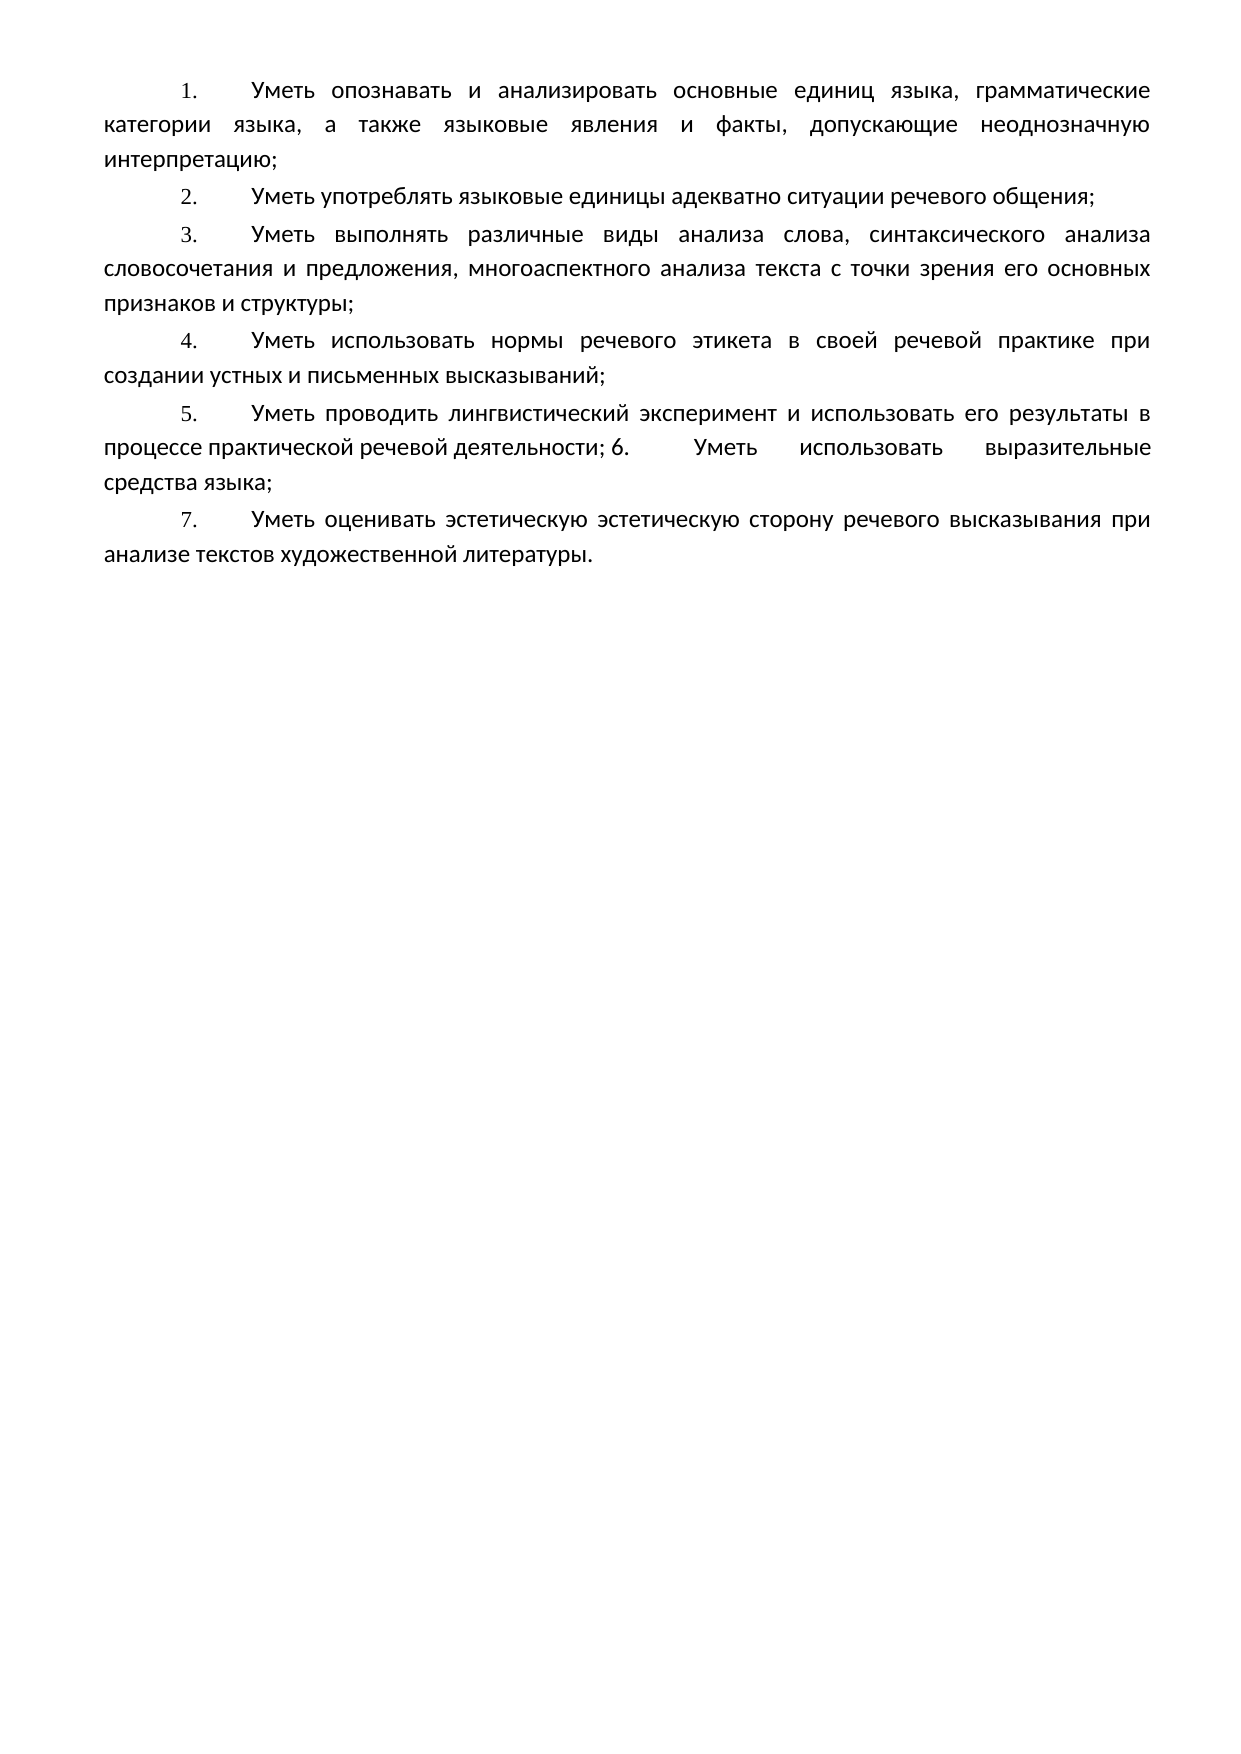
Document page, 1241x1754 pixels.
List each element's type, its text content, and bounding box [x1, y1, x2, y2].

list Уметь проводить лингвистический эксперимент и использовать его результаты в процессе практической речевой деятельности; 6. Уметь использовать выразительные средства языка; [103, 397, 1152, 496]
list Уметь опознавать и анализировать основные единиц языка, грамматические категории языка, а также языковые явления и факты, допускающие неоднозначную интерпретацию; [103, 74, 1152, 173]
list Уметь использовать нормы речевого этикета в своей речевой практике при создании устных и письменных высказываний; [103, 324, 1152, 389]
list Уметь употреблять языковые единицы адекватно ситуации речевого общения; [103, 180, 1152, 211]
list Уметь оценивать эстетическую эстетическую сторону речевого высказывания при анализе текстов художественной литературы. [103, 503, 1152, 568]
list Уметь выполнять различные виды анализа слова, синтаксического анализа словосочетания и предложения, многоаспектного анализа текста с точки зрения его основных признаков и структуры; [103, 218, 1152, 317]
